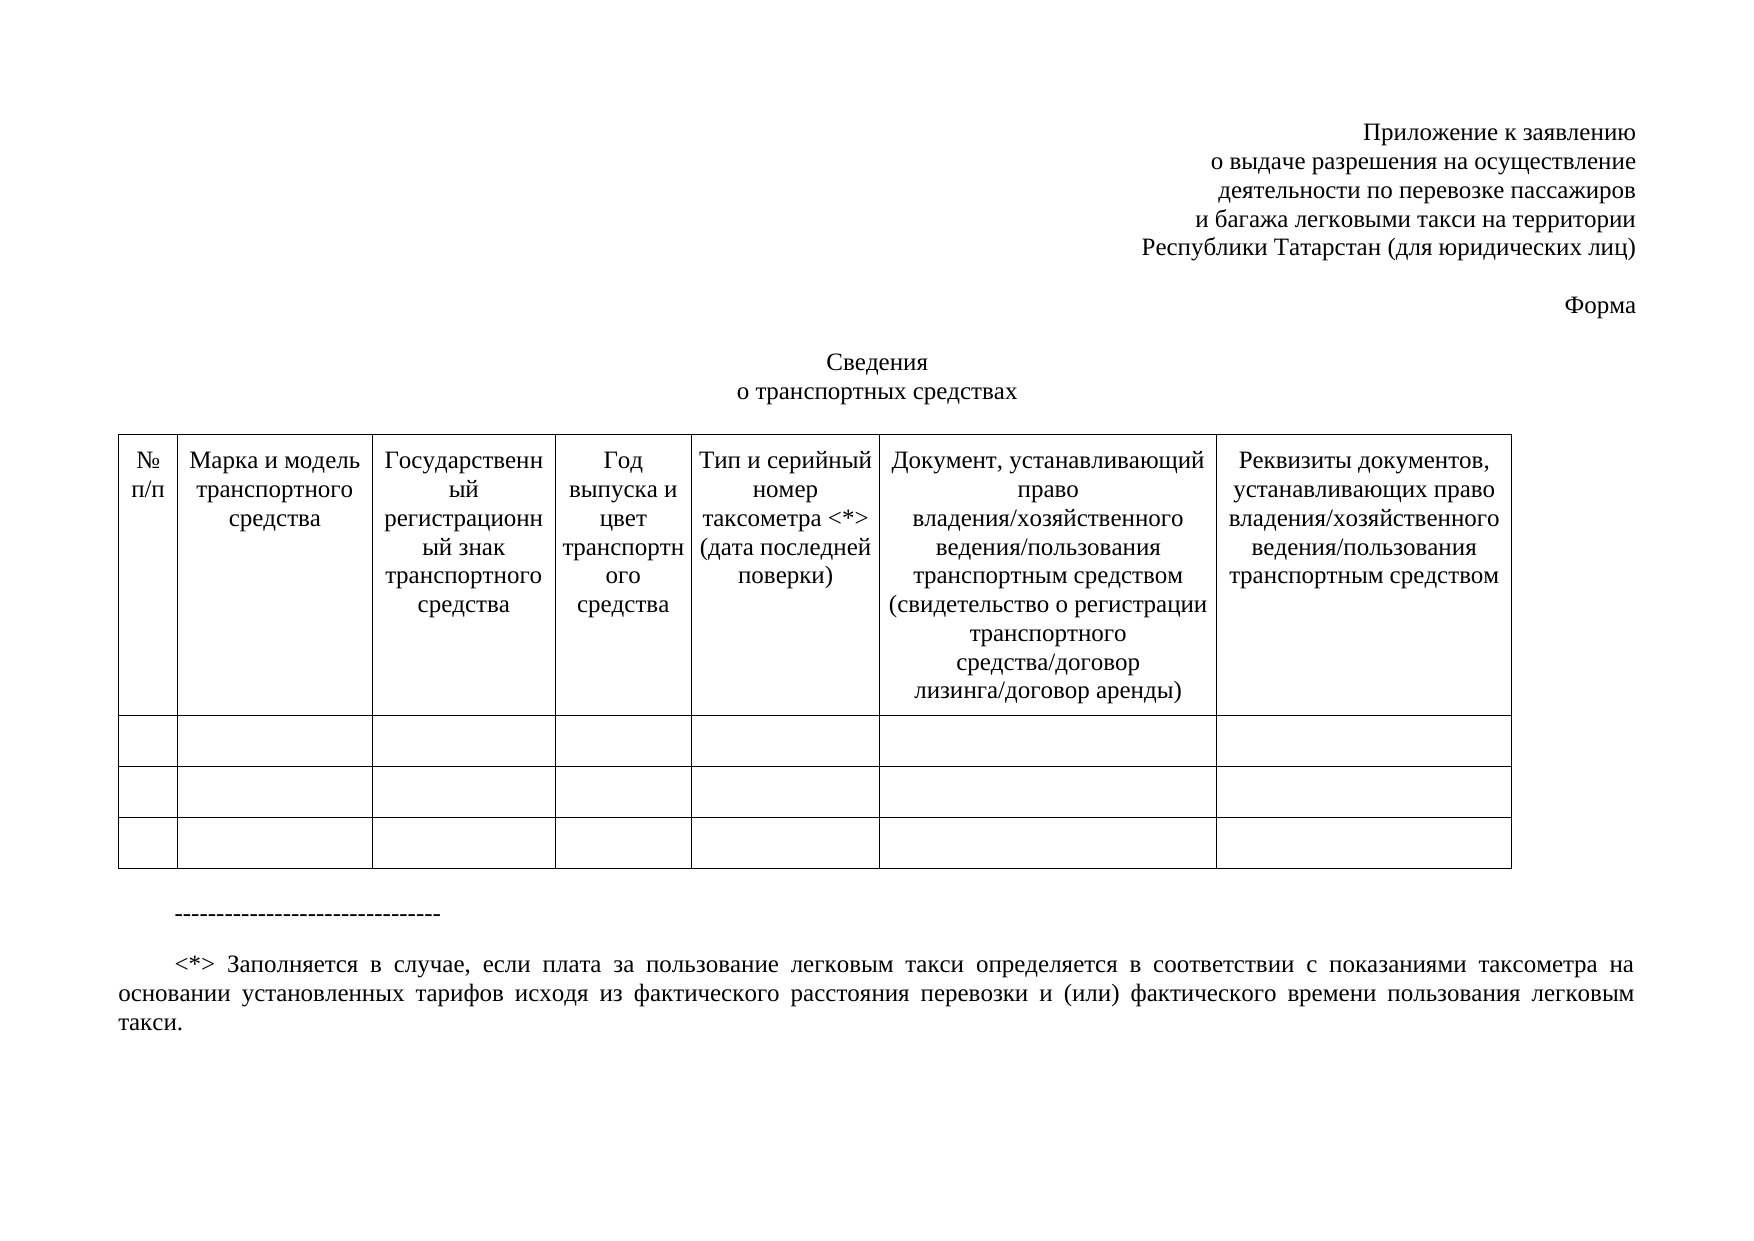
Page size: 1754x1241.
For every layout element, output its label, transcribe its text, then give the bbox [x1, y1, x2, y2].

table_cell [1217, 716, 1511, 766]
table_header Реквизиты документов, устанавливающих право владения/хозяйственного ведения/пользования транспортным средством [1217, 435, 1511, 715]
table_cell [119, 767, 177, 817]
text Приложение к заявлению [118, 117, 1636, 146]
table_cell [692, 767, 879, 817]
table_cell [556, 716, 691, 766]
table_cell [119, 818, 177, 868]
text и багажа легковыми такси на территории [118, 204, 1636, 232]
table_cell [178, 767, 372, 817]
table_header Документ, устанавливающий право владения/хозяйственного ведения/пользования транспортным средством (свидетельство о регистрации транспортного средства/договор лизинга/договор аренды) [880, 435, 1216, 715]
table_cell [692, 716, 879, 766]
text Сведения [118, 347, 1636, 376]
text Республики Татарстан (для юридических лиц) [118, 232, 1636, 261]
table_cell [178, 818, 372, 868]
text о транспортных средствах [118, 376, 1636, 405]
table_cell [1217, 767, 1511, 817]
table_cell [556, 767, 691, 817]
table_cell [373, 818, 555, 868]
text деятельности по перевозке пассажиров [118, 175, 1636, 204]
table_cell [373, 767, 555, 817]
table_cell [373, 716, 555, 766]
table_cell [692, 818, 879, 868]
table_cell [556, 818, 691, 868]
table_cell [1217, 818, 1511, 868]
table_header № п/п [119, 435, 177, 715]
table_cell [880, 716, 1216, 766]
table_cell [880, 767, 1216, 817]
table_header Государственный регистрационный знак транспортного средства [373, 435, 555, 715]
table_cell [119, 716, 177, 766]
table_header Тип и серийный номер таксометра <*> (дата последней поверки) [692, 435, 879, 715]
text -------------------------------- [118, 898, 1636, 926]
text <*> Заполняется в случае, если плата за пользование легковым такси определяется в соответствии с показаниями таксометра на основании установленных тарифов исходя из фактического расстояния перевозки и (или) фактического времени пользования легковым такси. [118, 949, 1636, 1036]
table_header Марка и модель транспортного средства [178, 435, 372, 715]
table_cell [178, 716, 372, 766]
text о выдаче разрешения на осуществление [118, 146, 1636, 175]
table_header Год выпуска и цвет транспортного средства [556, 435, 691, 715]
table_cell [880, 818, 1216, 868]
text Форма [118, 290, 1636, 319]
